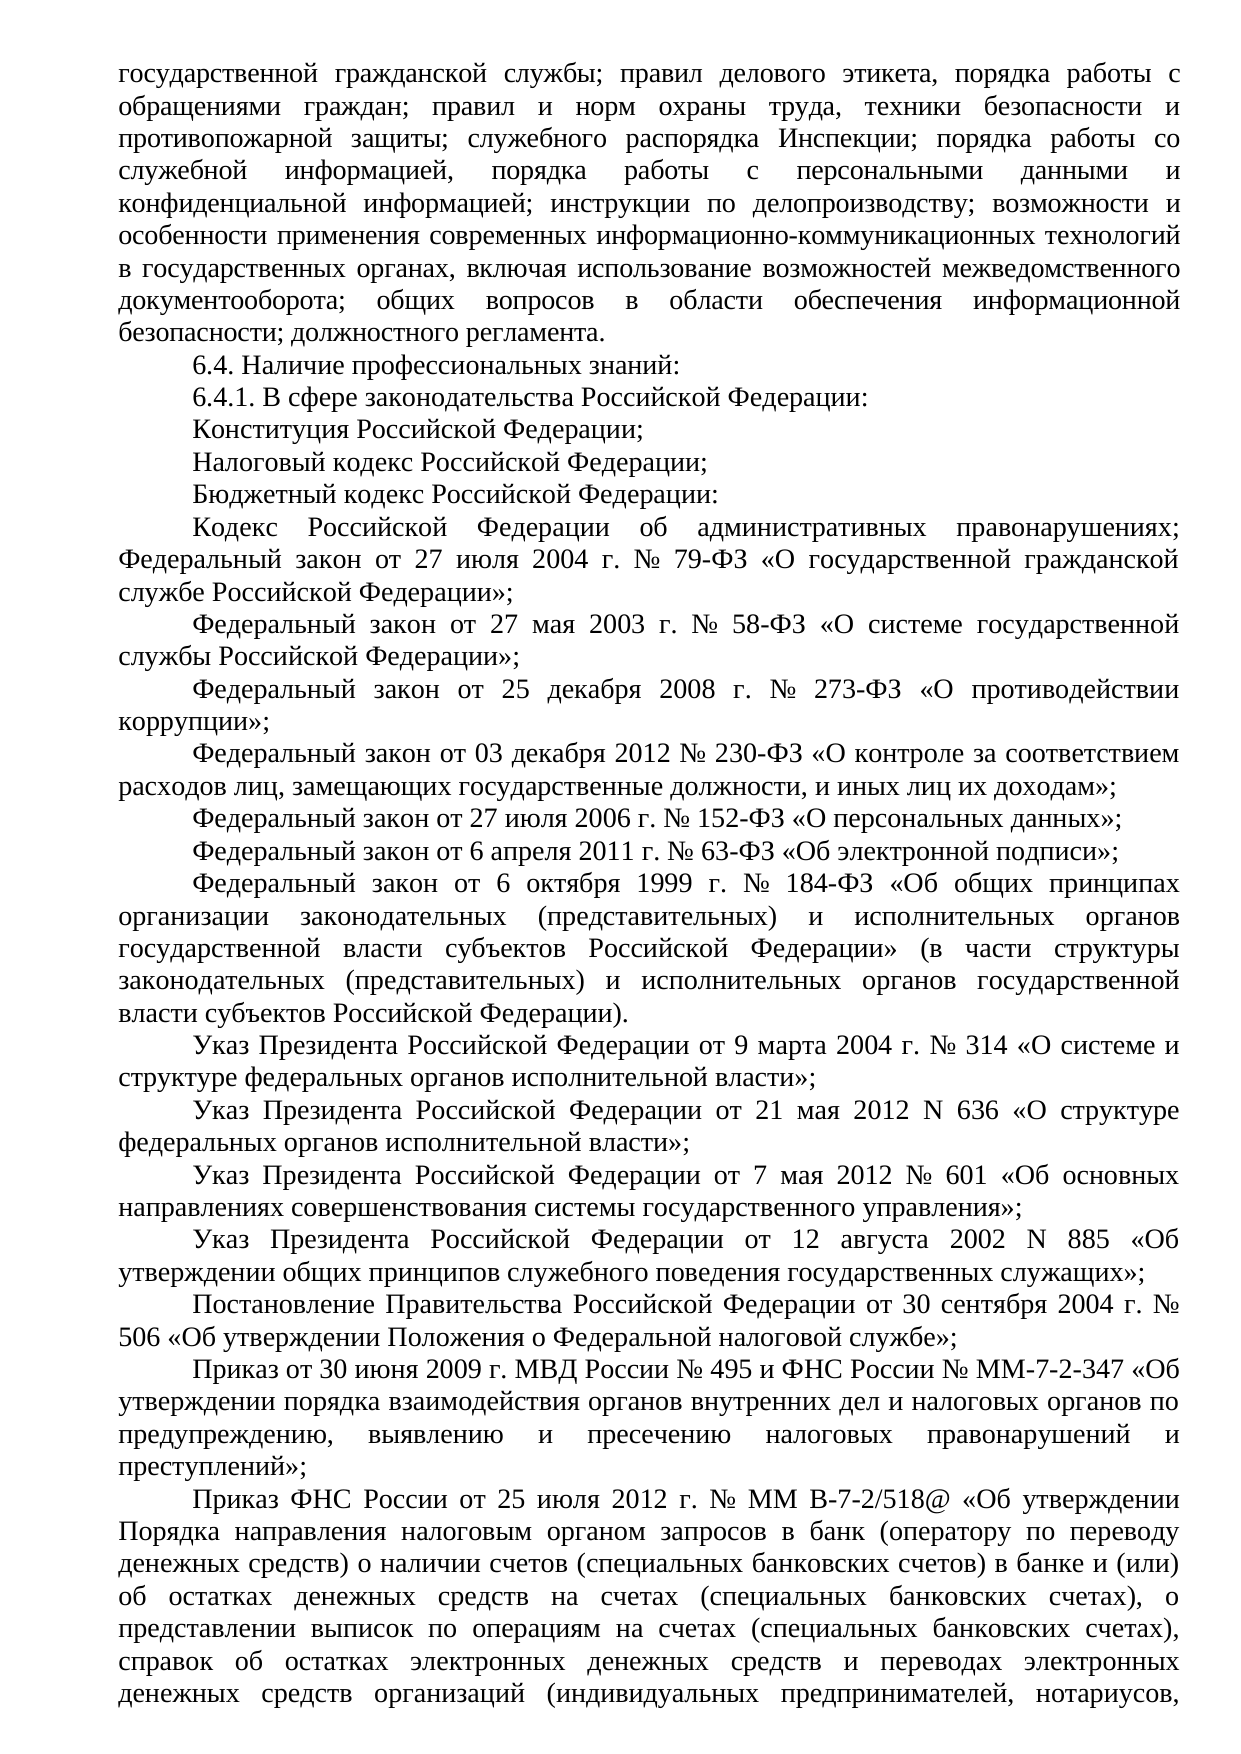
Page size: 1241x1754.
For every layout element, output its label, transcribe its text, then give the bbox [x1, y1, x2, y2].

text Указ Президента Российской Федерации от 9 марта 2004 г. № 314 «О системе и структуре федеральных органов исполнительной власти»; [118, 1028, 1181, 1093]
text Указ Президента Российской Федерации от 7 мая 2012 № 601 «Об основных направлениях совершенствования системы государственного управления»; [118, 1158, 1181, 1222]
text Постановление Правительства Российской Федерации от 30 сентября 2004 г. № 506 «Об утверждении Положения о Федеральной налоговой службе»; [118, 1287, 1181, 1352]
text Бюджетный кодекс Российской Федерации: [118, 477, 1181, 510]
text Федеральный закон от 6 октября 1999 г. № 184-ФЗ «Об общих принципах организации законодательных (представительных) и исполнительных органов государственной власти субъектов Российской Федерации» (в части структуры законодательных (представительных) и исполнительных органов государственной власти субъектов Российской Федерации). [118, 866, 1181, 1028]
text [118, 56, 1181, 348]
text Указ Президента Российской Федерации от 21 мая 2012 N 636 «О структуре федеральных органов исполнительной власти»; [118, 1093, 1181, 1158]
text Федеральный закон от 6 апреля 2011 г. № 63-ФЗ «Об электронной подписи»; [118, 834, 1181, 866]
text Федеральный закон от 03 декабря 2012 № 230-ФЗ «О контроле за соответствием расходов лиц, замещающих государственные должности, и иных лиц их доходам»; [118, 737, 1181, 801]
text Налоговый кодекс Российской Федерации; [118, 445, 1181, 477]
text 6.4.1. В сфере законодательства Российской Федерации: [118, 380, 1181, 413]
text Указ Президента Российской Федерации от 12 августа 2002 N 885 «Об утверждении общих принципов служебного поведения государственных служащих»; [118, 1222, 1181, 1287]
text Федеральный закон от 27 июля 2006 г. № 152-ФЗ «О персональных данных»; [118, 801, 1181, 834]
text 6.4. Наличие профессиональных знаний: [118, 348, 1181, 380]
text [118, 1482, 1181, 1708]
text Кодекс Российской Федерации об административных правонарушениях; Федеральный закон от 27 июля 2004 г. № 79-ФЗ «О государственной гражданской службе Российской Федерации»; [118, 510, 1181, 607]
text Конституция Российской Федерации; [118, 413, 1181, 445]
text Приказ от 30 июня 2009 г. МВД России № 495 и ФНС России № ММ-7-2-347 «Об утверждении порядка взаимодействия органов внутренних дел и налоговых органов по предупреждению, выявлению и пресечению налоговых правонарушений и преступлений»; [118, 1352, 1181, 1482]
text Федеральный закон от 25 декабря 2008 г. № 273-ФЗ «О противодействии коррупции»; [118, 672, 1181, 737]
text Федеральный закон от 27 мая 2003 г. № 58-ФЗ «О системе государственной службы Российской Федерации»; [118, 607, 1181, 672]
